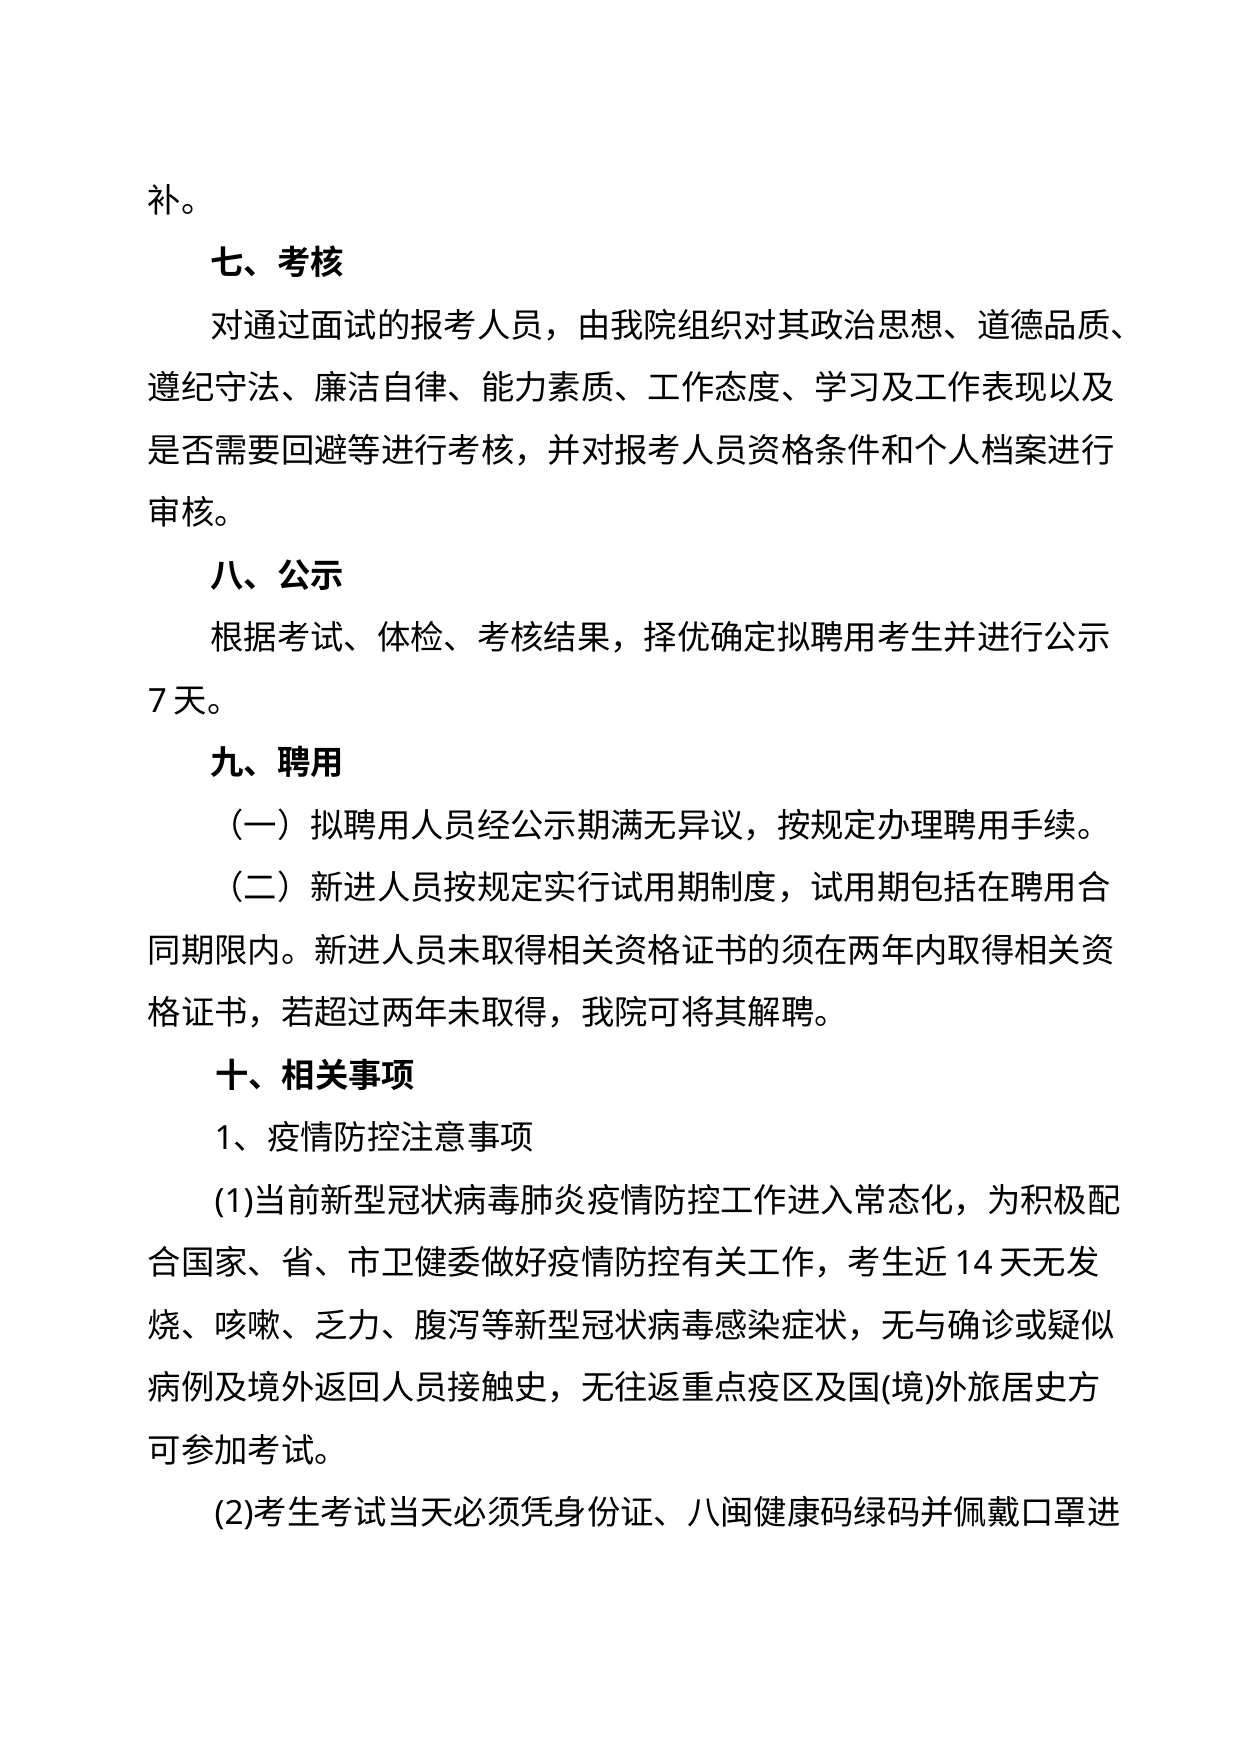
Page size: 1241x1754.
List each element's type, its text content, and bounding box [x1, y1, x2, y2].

text 十、相关事项 [148, 1037, 1122, 1099]
text （二）新进人员按规定实行试用期制度，试用期包括在聘用合同期限内。新进人员未取得相关资格证书的须在两年内取得相关资格证书，若超过两年未取得，我院可将其解聘。 [148, 849, 1122, 1037]
text 八、公示 [148, 537, 1122, 599]
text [148, 162, 1122, 224]
text (1)当前新型冠状病毒肺炎疫情防控工作进入常态化，为积极配合国家、省、市卫健委做好疫情防控有关工作，考生近14天无发烧、咳嗽、乏力、腹泻等新型冠状病毒感染症状，无与确诊或疑似病例及境外返回人员接触史，无往返重点疫区及国(境)外旅居史方可参加考试。 [148, 1162, 1122, 1474]
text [148, 1474, 1122, 1537]
text （一）拟聘用人员经公示期满无异议，按规定办理聘用手续。 [148, 787, 1122, 849]
text 对通过面试的报考人员，由我院组织对其政治思想、道德品质、遵纪守法、廉洁自律、能力素质、工作态度、学习及工作表现以及是否需要回避等进行考核，并对报考人员资格条件和个人档案进行审核。 [148, 287, 1122, 537]
text 七、考核 [148, 224, 1122, 287]
text 九、聘用 [148, 724, 1122, 787]
text 1、疫情防控注意事项 [148, 1099, 1122, 1162]
text 根据考试、体检、考核结果，择优确定拟聘用考生并进行公示7天。 [148, 599, 1122, 724]
